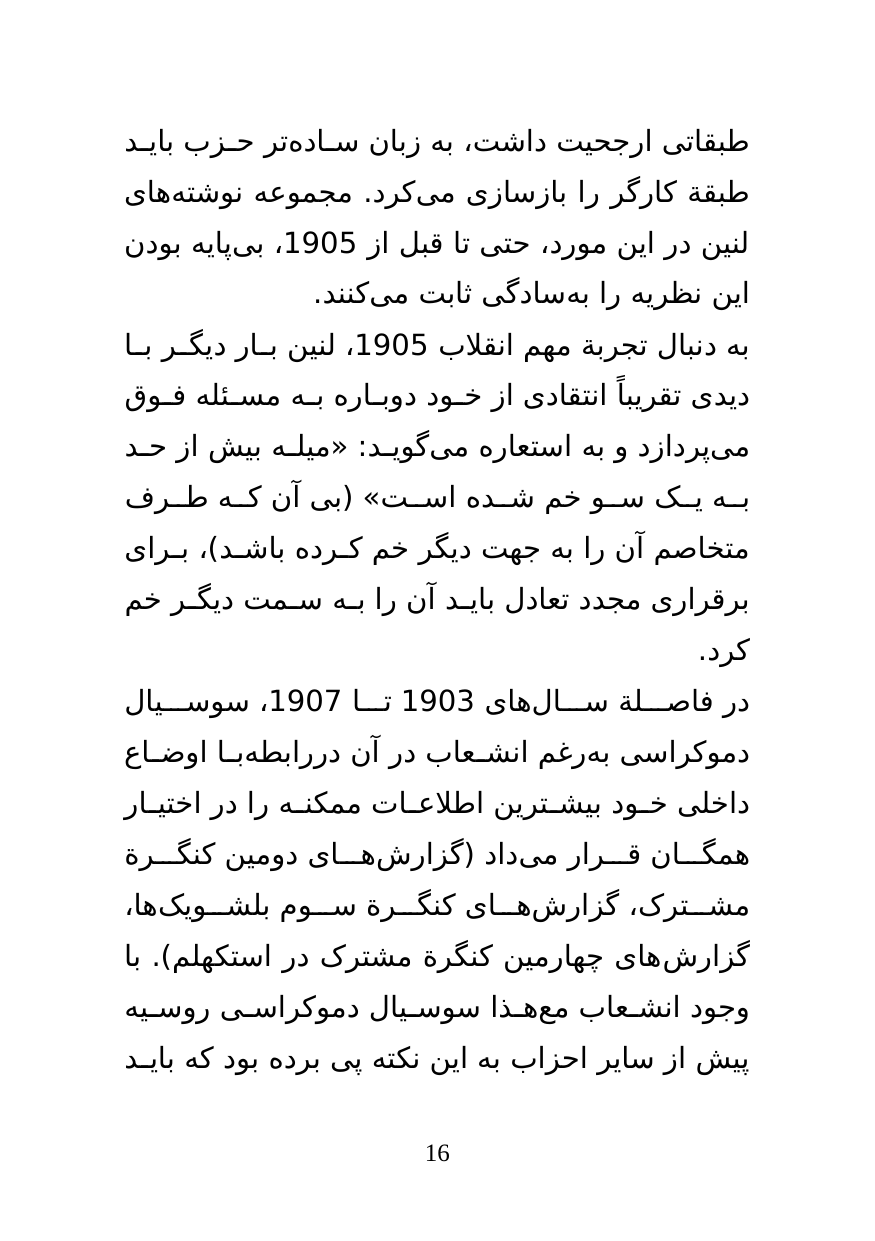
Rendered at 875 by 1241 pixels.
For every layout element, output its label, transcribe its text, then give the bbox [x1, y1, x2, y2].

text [124, 124, 750, 311]
text به دنبال تجربة مهم انقلاب 1905، لنین بار دیگر با دیدی تقریباً انتقادی از خود دوباره به مسئله فوق می‌پردازد و به استعاره می‌گوید: «میله بیش از حد به یک سو خم شده است» (بی آن که طرف متخاصم آن را به جهت دیگر خم کرده باشد)، برای برقراری مجدد تعادل باید آن را به سمت دیگر خم کرد. [124, 328, 750, 667]
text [124, 684, 750, 1075]
